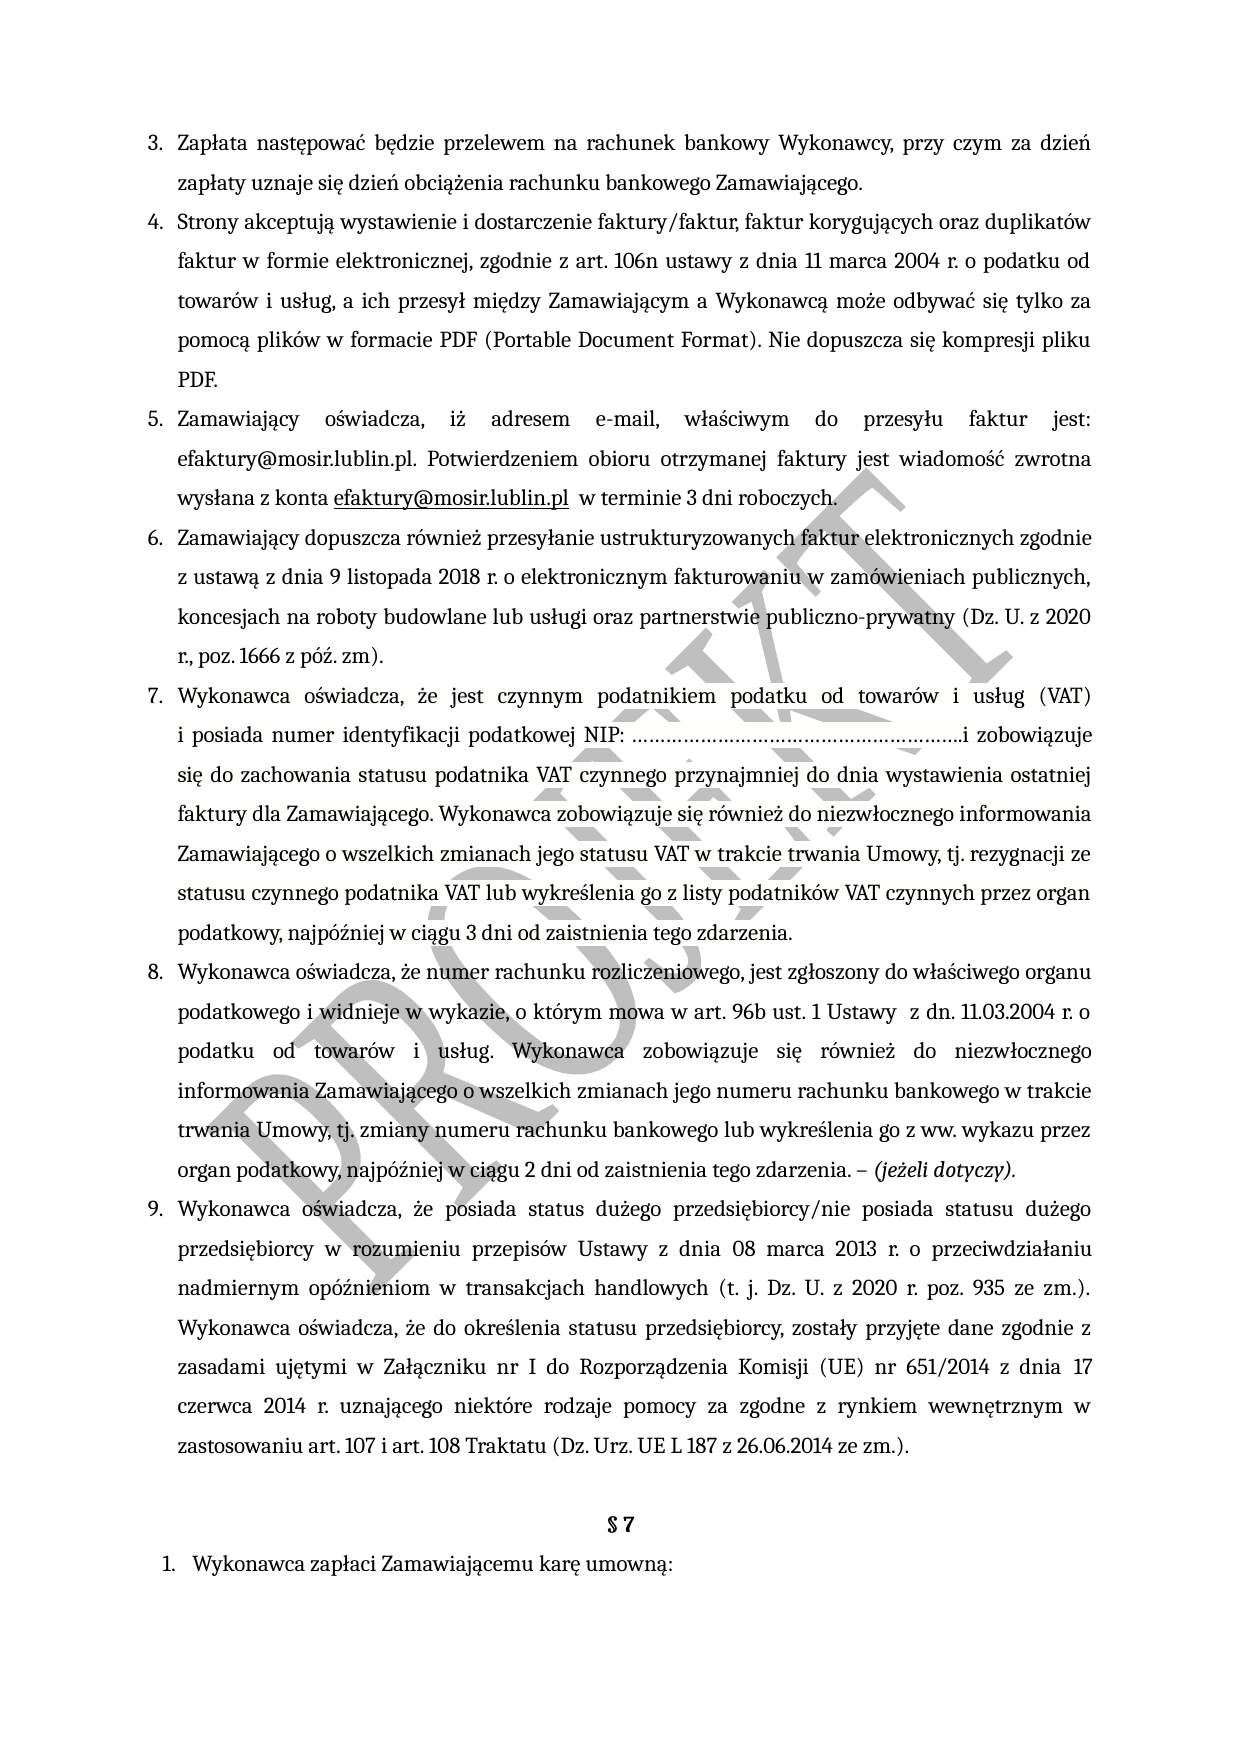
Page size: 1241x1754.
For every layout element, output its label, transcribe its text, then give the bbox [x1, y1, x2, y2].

list Strony akceptują wystawienie i dostarczenie faktury/faktur, faktur korygujących oraz duplikatów faktur w formie elektronicznej, zgodnie z art. 106n ustawy z dnia 11 marca 2004 r. o podatku od towarów i usług, a ich przesył między Zamawiającym a Wykonawcą może odbywać się tylko za pomocą plików w formacie PDF (Portable Document Format). Nie dopuszcza się kompresji pliku PDF. [148, 209, 1092, 393]
list Zamawiający dopuszcza również przesyłanie ustrukturyzowanych faktur elektronicznych zgodnie z ustawą z dnia 9 listopada 2018 r. o elektronicznym fakturowaniu w zamówieniach publicznych, koncesjach na roboty budowlane lub usługi oraz partnerstwie publiczno-prywatny (Dz. U. z 2020 r., poz. 1666 z póź. zm). [148, 525, 1092, 669]
list Wykonawca oświadcza, że numer rachunku rozliczeniowego, jest zgłoszony do właściwego organu podatkowego i widnieje w wykazie, o którym mowa w art. 96b ust. 1 Ustawy z dn. 11.03.2004 r. o podatku od towarów i usług. Wykonawca zobowiązuje się również do niezwłocznego informowania Zamawiającego o wszelkich zmianach jego numeru rachunku bankowego w trakcie trwania Umowy, tj. zmiany numeru rachunku bankowego lub wykreślenia go z ww. wykazu przez organ podatkowy, najpóźniej w ciągu 2 dni od zaistnienia tego zdarzenia. – (jeżeli dotyczy). [148, 959, 1092, 1183]
list Wykonawca oświadcza, że posiada status dużego przedsiębiorcy/nie posiada statusu dużego przedsiębiorcy w rozumieniu przepisów Ustawy z dnia 08 marca 2013 r. o przeciwdziałaniu nadmiernym opóźnieniom w transakcjach handlowych (t. j. Dz. U. z 2020 r. poz. 935 ze zm.). Wykonawca oświadcza, że do określenia statusu przedsiębiorcy, zostały przyjęte dane zgodnie z zasadami ujętymi w Załączniku nr I do Rozporządzenia Komisji (UE) nr 651/2014 z dnia 17 czerwca 2014 r. uznającego niektóre rodzaje pomocy za zgodne z rynkiem wewnętrznym w zastosowaniu art. 107 i art. 108 Traktatu (Dz. Urz. UE L 187 z 26.06.2014 ze zm.). [148, 1196, 1092, 1459]
list Zamawiający oświadcza, iż adresem e-mail, właściwym do przesyłu faktur jest: efaktury@mosir.lublin.pl. Potwierdzeniem obioru otrzymanej faktury jest wiadomość zwrotna wysłana z konta efaktury@mosir.lublin.pl w terminie 3 dni roboczych. [148, 406, 1092, 512]
text § 7 [148, 1512, 1092, 1538]
list Zapłata następować będzie przelewem na rachunek bankowy Wykonawcy, przy czym za dzień zapłaty uznaje się dzień obciążenia rachunku bankowego Zamawiającego. [148, 130, 1092, 196]
list Wykonawca zapłaci Zamawiającemu karę umowną: [162, 1551, 1092, 1577]
list Wykonawca oświadcza, że jest czynnym podatnikiem podatku od towarów i usług (VAT) i posiada numer identyfikacji podatkowej NIP: ………………………………………………….i zobowiązuje się do zachowania statusu podatnika VAT czynnego przynajmniej do dnia wystawienia ostatniej faktury dla Zamawiającego. Wykonawca zobowiązuje się również do niezwłocznego informowania Zamawiającego o wszelkich zmianach jego statusu VAT w trakcie trwania Umowy, tj. rezygnacji ze statusu czynnego podatnika VAT lub wykreślenia go z listy podatników VAT czynnych przez organ podatkowy, najpóźniej w ciągu 3 dni od zaistnienia tego zdarzenia. [148, 683, 1092, 946]
